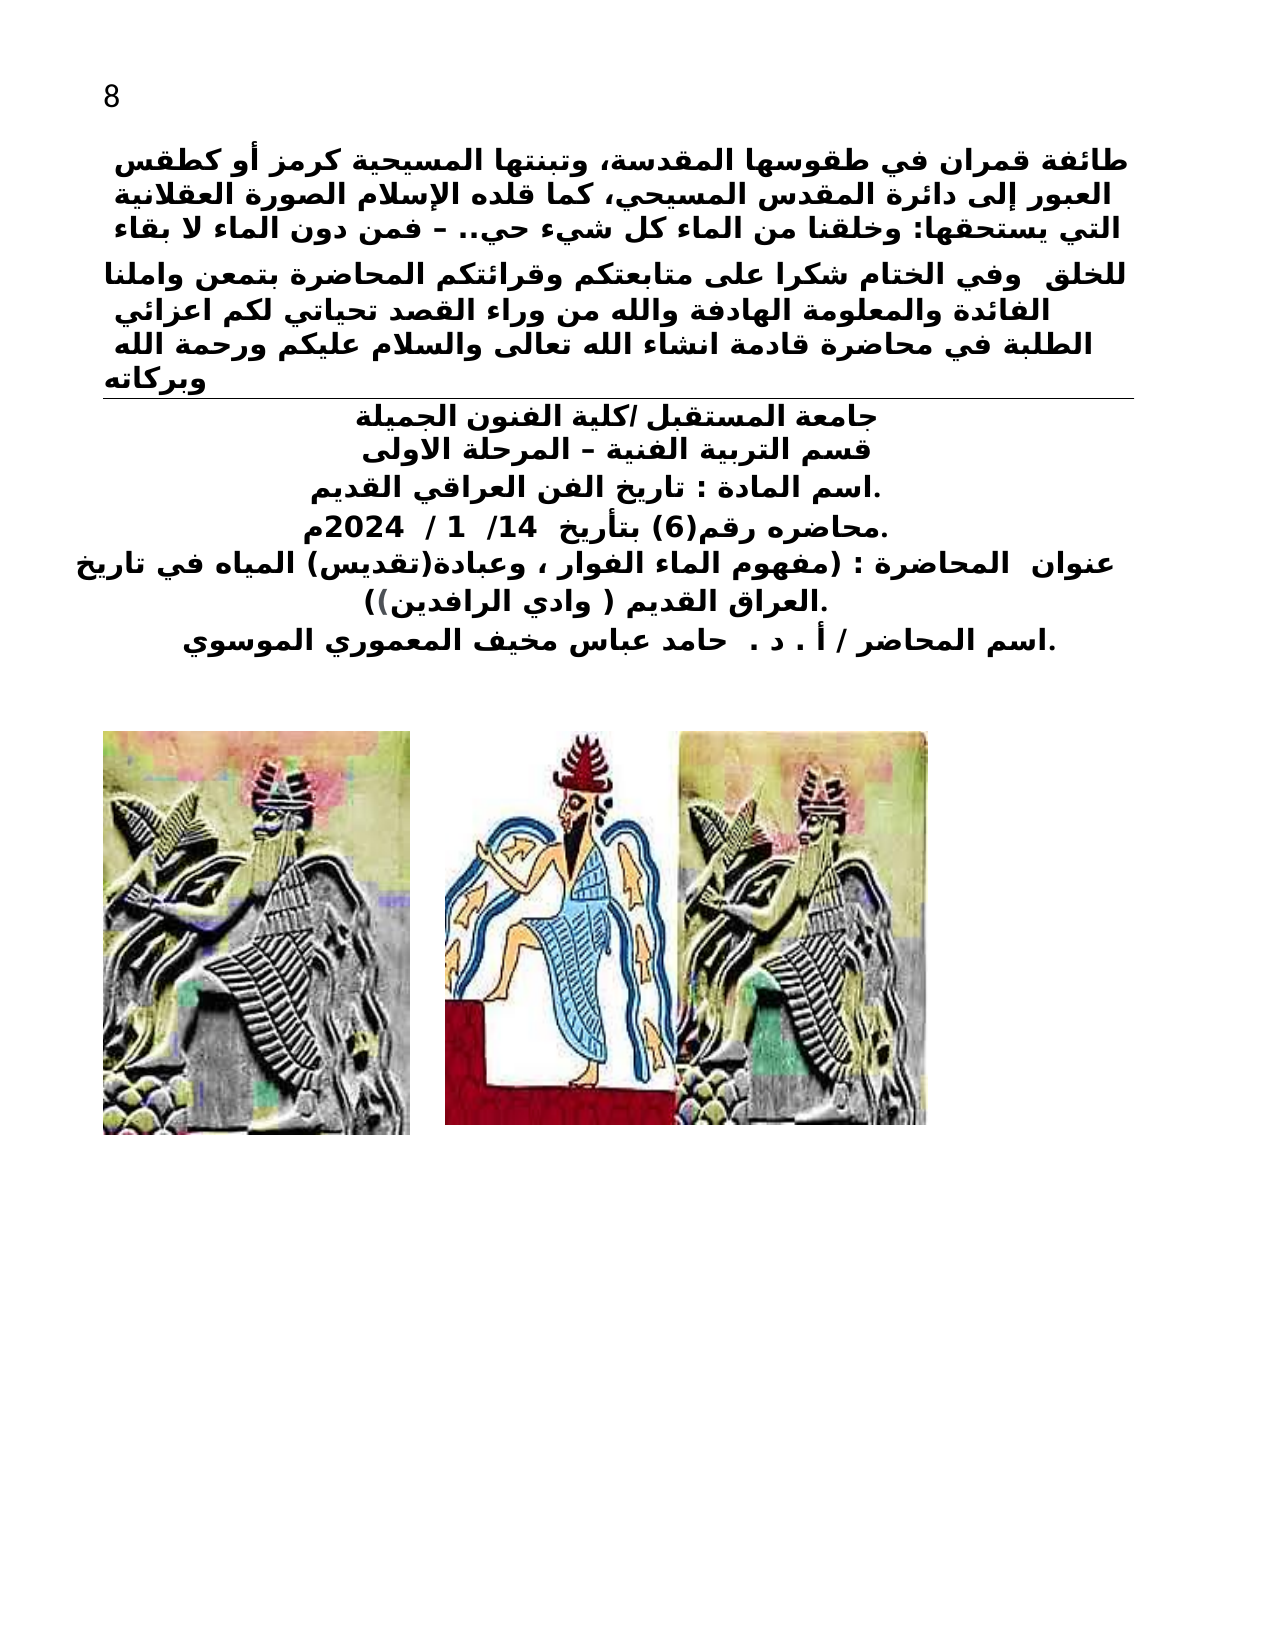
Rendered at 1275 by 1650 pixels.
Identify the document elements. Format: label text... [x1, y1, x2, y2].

text اسم المادة : تاريخ الفن العراقي القديم. [56, 467, 1134, 506]
text جامعة المستقبل /كلية الفنون الجميلة [88, 399, 1145, 433]
text اسم المحاضر / أ . د . حامد عباس مخيف المعموري الموسوي. [103, 619, 1134, 659]
text قسم التربية الفنية – المرحلة الاولى [88, 433, 1145, 467]
text عنوان المحاضرة : (مفهوم الماء الفوار ، وعبادة(تقديس) المياه في تاريخ العراق القديم ( وادي الرافدين)). [56, 546, 1134, 619]
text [103, 144, 1134, 398]
text محاضره رقم(6) بتأريخ 14/ 1 / 2024م. [56, 506, 1134, 546]
picture [103, 731, 410, 1135]
picture [445, 731, 928, 1125]
